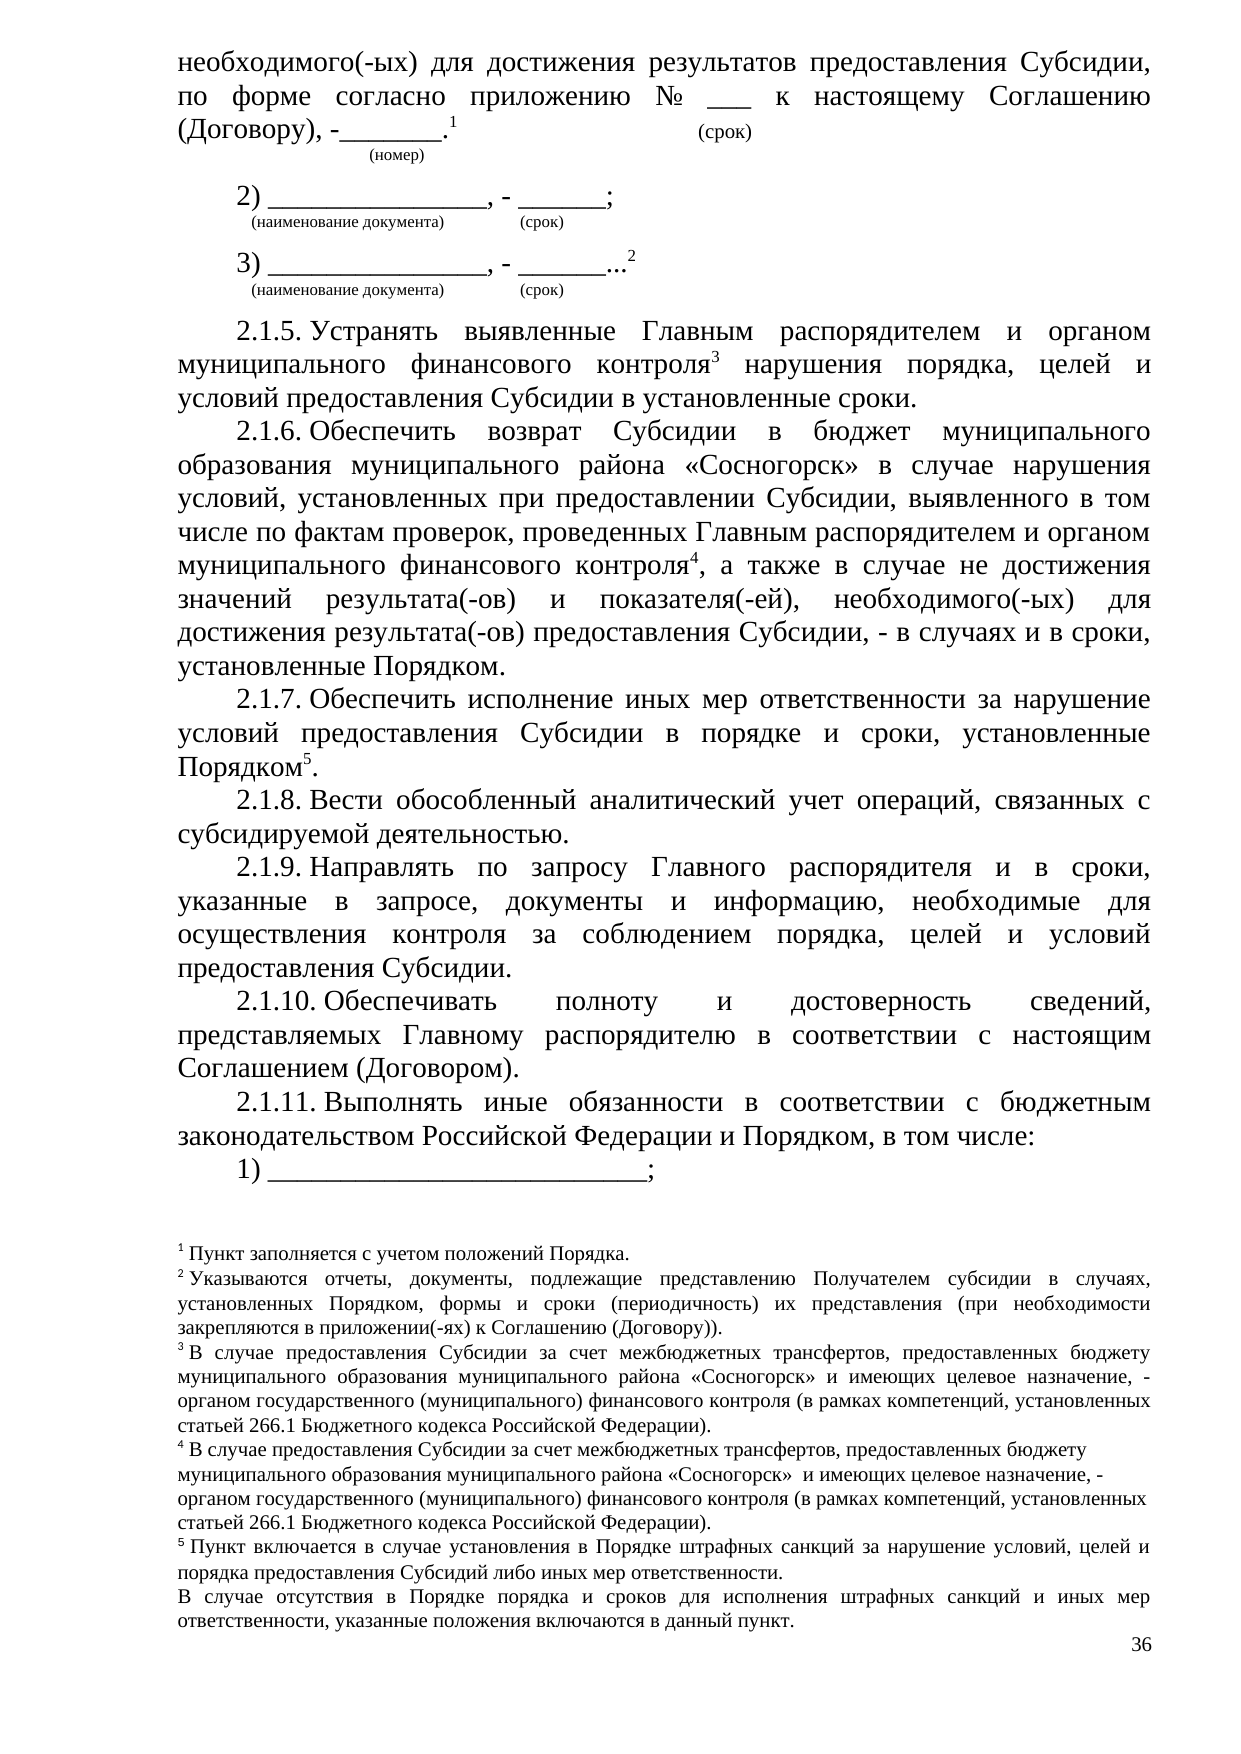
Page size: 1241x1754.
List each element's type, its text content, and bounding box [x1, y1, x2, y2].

text 2.1.10. Обеспечивать полноту и достоверность сведений, представляемых Главному распорядителю в соответствии с настоящим Соглашением (Договором). [177, 983, 1152, 1084]
text (наименование документа) (срок) [177, 212, 1152, 246]
text 2.1.7. Обеспечить исполнение иных мер ответственности за нарушение условий предоставления Субсидии в порядке и сроки, установленные Порядком. [177, 682, 1152, 782]
text 2.1.6. Обеспечить возврат Субсидии в бюджет муниципального образования муниципального района «Сосногорск» в случае нарушения условий, установленных при предоставлении Субсидии, выявленного в том числе по фактам проверок, проведенных Главным распорядителем и органом муниципального финансового контроля, а также в случае не достижения значений результата(-ов) и показателя(-ей), необходимого(-ых) для достижения результата(-ов) предоставления Субсидии, - в случаях и в сроки, установленные Порядком. [177, 413, 1152, 682]
text 2.1.8. Вести обособленный аналитический учет операций, связанных с субсидируемой деятельностью. [177, 782, 1152, 849]
text (наименование документа) (срок) [177, 279, 1152, 313]
text 2) _______________, - ______; [177, 178, 1152, 212]
text 2.1.5. Устранять выявленные Главным распорядителем и органом муниципального финансового контроля нарушения порядка, целей и условий предоставления Субсидии в установленные сроки. [177, 313, 1152, 413]
text (номер) [177, 145, 1152, 178]
text 1) __________________________; [177, 1151, 1152, 1185]
text 2.1.9. Направлять по запросу Главного распорядителя и в сроки, указанные в запросе, документы и информацию, необходимые для осуществления контроля за соблюдением порядка, целей и условий предоставления Субсидии. [177, 849, 1152, 983]
text 1) отчет о достижении результата(-ов) и показателя(-лей), необходимого(-ых) для достижения результатов предоставления Субсидии, по форме согласно приложению № ___ к настоящему Соглашению (Договору), -_______. (срок) [177, 44, 1152, 145]
text 3) _______________, - ______... [177, 246, 1152, 279]
text 2.1.11. Выполнять иные обязанности в соответствии с бюджетным законодательством Российской Федерации и Порядком, в том числе: [177, 1084, 1152, 1151]
